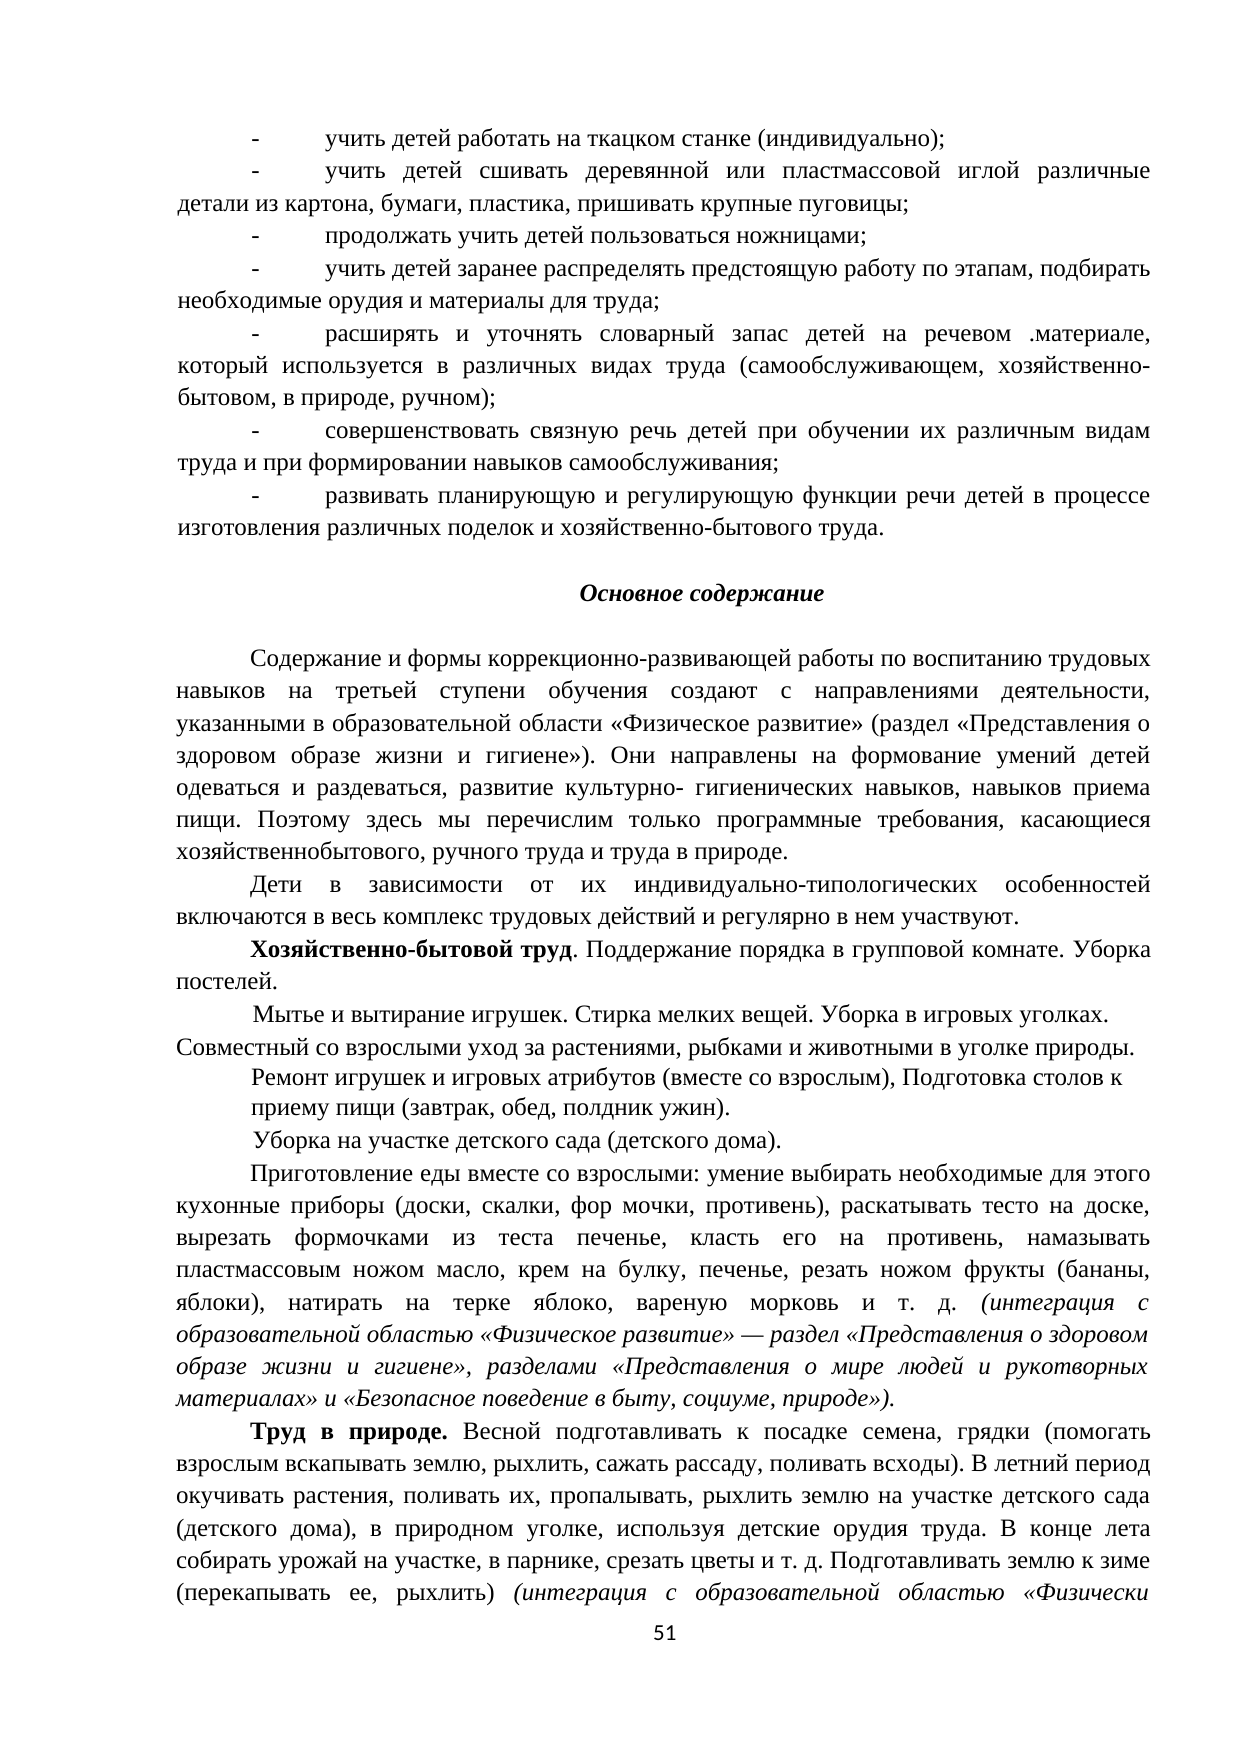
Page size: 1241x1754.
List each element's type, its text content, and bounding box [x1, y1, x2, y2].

list расширять и уточнять словарный запас детей на речевом .материале, который используется в различных видах труда (самообслуживающем, хозяйственно-бытовом, в природе, ручном); [177, 318, 1151, 411]
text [176, 1416, 1151, 1606]
list учить детей заранее распределять предстоящую работу по этапам, подбирать необходимые орудия и материалы для труда; [177, 253, 1151, 314]
text Мытье и вытирание игрушек. Стирка мелких вещей. Уборка в игровых уголках. [252, 999, 1151, 1028]
list учить детей работать на ткацком станке (индивидуально); [177, 123, 1151, 151]
text Содержание и формы коррекционно-развивающей работы по воспитанию трудовых навыков на третьей ступени обучения создают с направлениями деятельности, указанными в образовательной области «Физическое развитие» (раздел «Представления о здоровом образе жизни и гигиене»). Они направлены на формование умений детей одеваться и раздеваться, развитие культурно- гигиенических навыков, навыков приема пищи. Поэтому здесь мы перечислим только программные требования, касающиеся хозяйственнобытового, ручного труда и труда в природе. [176, 643, 1151, 865]
list продолжать учить детей пользоваться ножницами; [177, 220, 1151, 249]
list совершенствовать связную речь детей при обучении их различным видам труда и при формировании навыков самообслуживания; [177, 415, 1151, 476]
list развивать планирующую и регулирующую функции речи детей в процессе изготовления различных поделок и хозяйственно-бытового труда. [177, 480, 1151, 541]
subtitle Основное содержание [252, 578, 1152, 607]
text Уборка на участке детского сада (детского дома). [252, 1125, 1151, 1154]
text Приготовление еды вместе со взрослыми: умение выбирать необходимые для этого кухонные приборы (доски, скалки, фор мочки, противень), раскатывать тесто на доске, вырезать формочками из теста печенье, класть его на противень, намазывать пластмассовым ножом масло, крем на булку, печенье, резать ножом фрукты (бананы, яблоки), натирать на терке яблоко, вареную морковь и т. д. (интеграция с образовательной областью «Физическое развитие» — раздел «Представления о здоровом образе жизни и гигиене», разделами «Представления о мире людей и рукотворных материалах» и «Безопасное поведение в быту, социуме, природе»). [176, 1158, 1151, 1412]
text Совместный со взрослыми уход за растениями, рыбками и животными в уголке природы. Ремонт игрушек и игровых атрибутов (вместе со взрослым), Подготовка столов к приему пищи (завтрак, обед, полдник ужин). [176, 1032, 1137, 1121]
list учить детей сшивать деревянной или пластмассовой иглой различные детали из картона, бумаги, пластика, пришивать крупные пуговицы; [177, 155, 1151, 216]
text Дети в зависимости от их индивидуально-типологических особенностей включаются в весь комплекс трудовых действий и регулярно в нем участвуют. [176, 869, 1151, 930]
text Хозяйственно-бытовой труд. Поддержание порядка в групповой комнате. Уборка постелей. [176, 934, 1151, 995]
